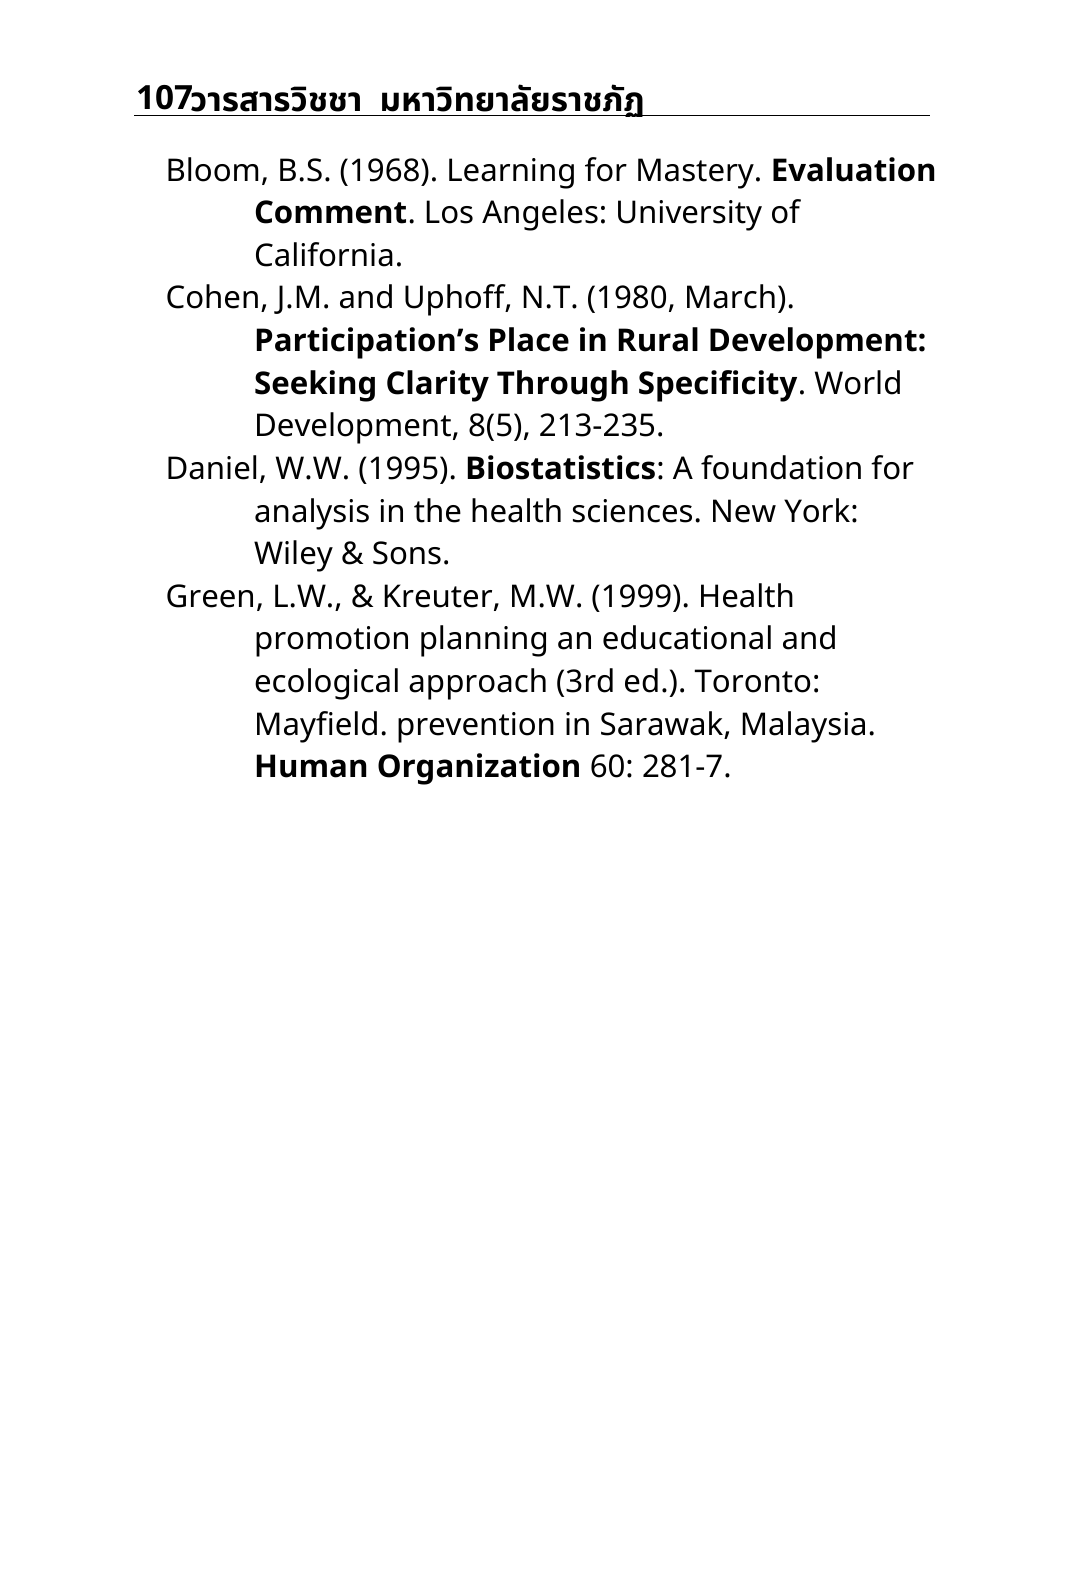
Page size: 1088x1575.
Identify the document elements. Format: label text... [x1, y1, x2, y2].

text Bloom, B.S. (1968). Learning for Mastery. Evaluation Comment. Los Angeles: University of California. [165, 148, 940, 276]
text Cohen, J.M. and Uphoff, N.T. (1980, March). Participation’s Place in Rural Development: Seeking Clarity Through Specificity. World Development, 8(5), 213-235. [165, 276, 940, 446]
text Green, L.W., & Kreuter, M.W. (1999). Health promotion planning an educational and ecological approach (3rd ed.). Toronto: Mayfield. prevention in Sarawak, Malaysia. Human Organization 60: 281-7. [165, 574, 940, 787]
text Daniel, W.W. (1995). Biostatistics: A foundation for analysis in the health sciences. New York: Wiley & Sons. [165, 446, 940, 574]
